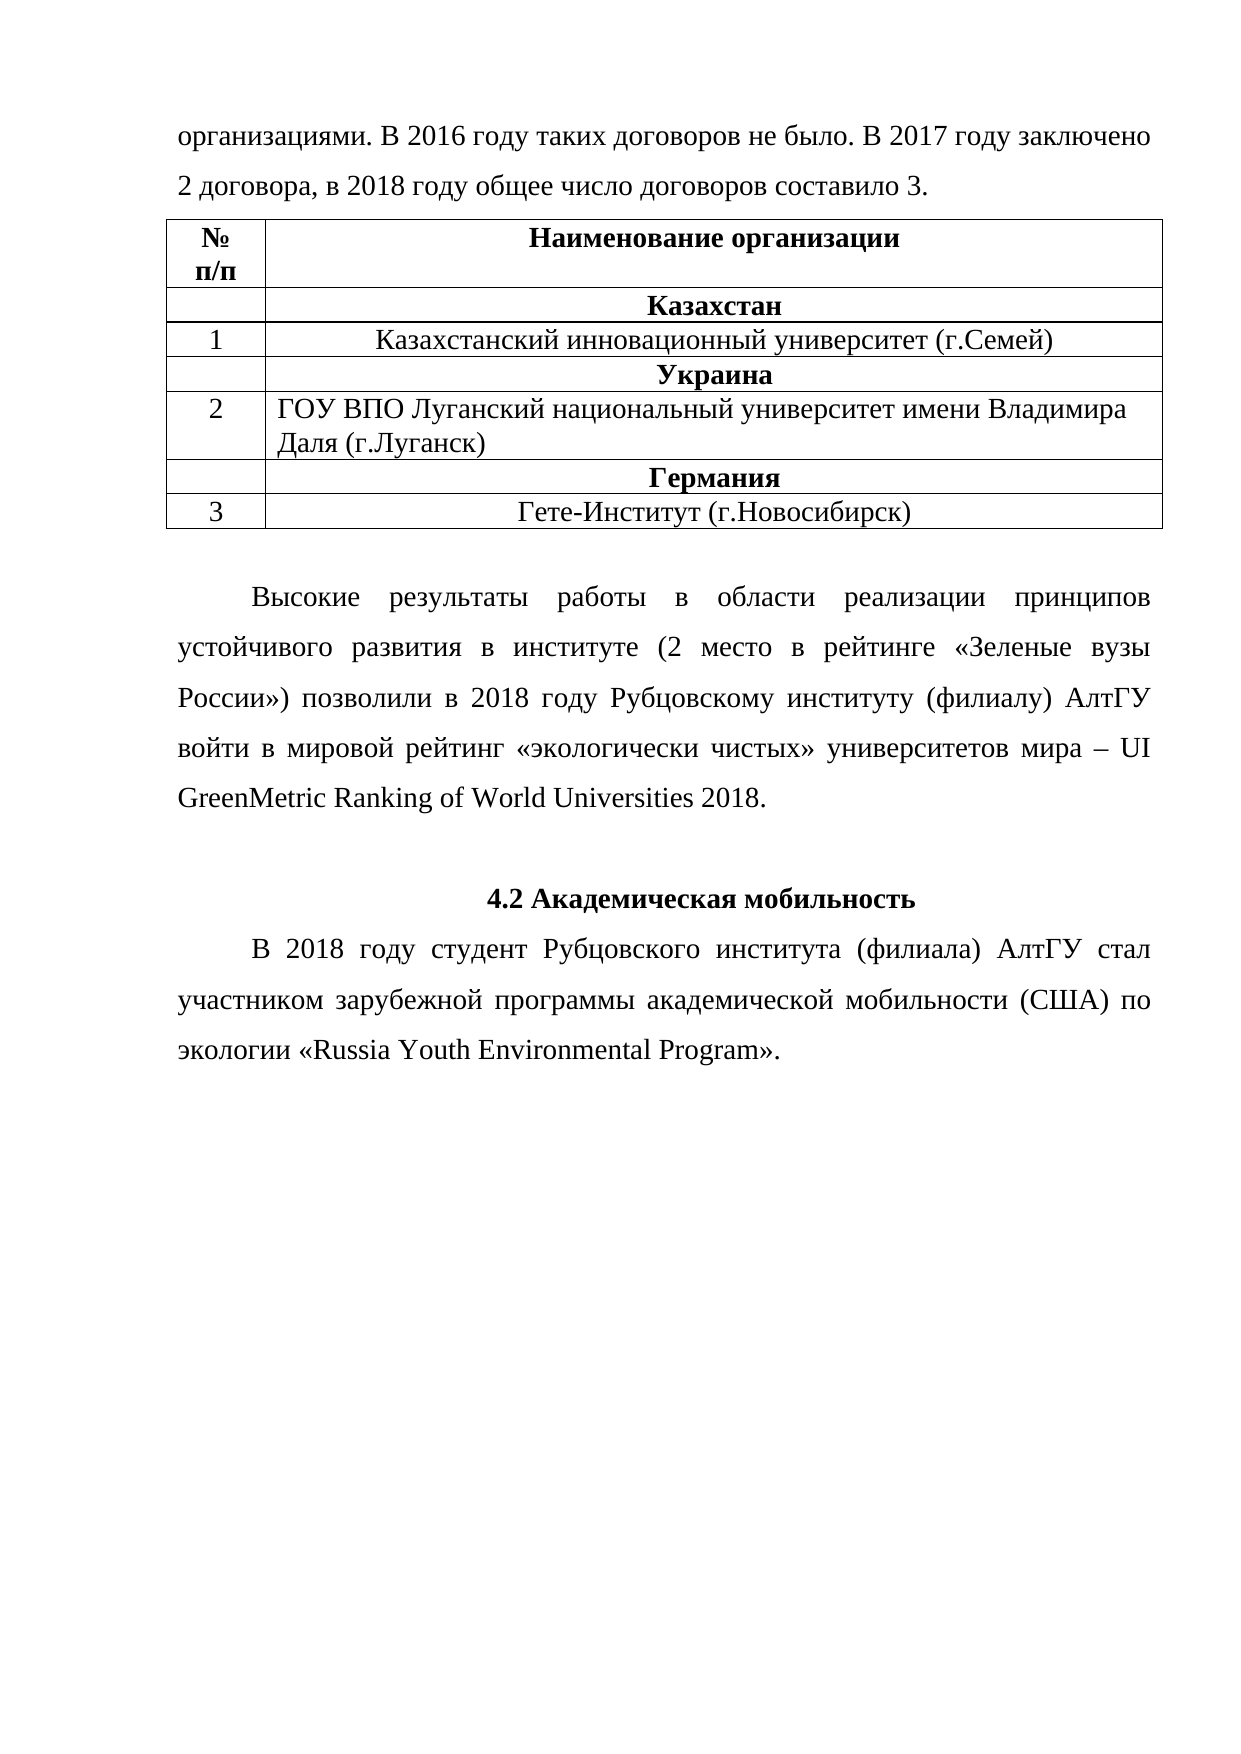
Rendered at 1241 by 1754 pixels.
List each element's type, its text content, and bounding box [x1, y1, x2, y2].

table_cell 1 [167, 323, 265, 356]
table_header Наименование организации [266, 220, 1162, 287]
table_cell Германия [266, 460, 1162, 493]
list 4.2 Академическая мобильность [177, 881, 1152, 915]
table_cell Украина [266, 357, 1162, 391]
table_cell [167, 460, 265, 493]
table_cell Гете-Институт (г.Новосибирск) [266, 494, 1162, 528]
table_cell [167, 357, 265, 391]
table_cell ГОУ ВПО Луганский национальный университет имени Владимира Даля (г.Луганск) [266, 392, 1162, 459]
list Высокие результаты работы в области реализации принципов устойчивого развития в институте (2 место в рейтинге «Зеленые вузы России») позволили в 2018 году Рубцовскому институту (филиалу) АлтГУ войти в мировой рейтинг «экологически чистых» университетов мира – UI GreenMetric Ranking of World Universities 2018. [177, 579, 1152, 814]
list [177, 118, 1152, 202]
table_header № п/п [167, 220, 265, 287]
list В 2018 году студент Рубцовского института (филиала) АлтГУ стал участником зарубежной программы академической мобильности (США) по экологии «Russia Youth Environmental Program». [177, 931, 1152, 1066]
table_cell Казахстанский инновационный университет (г.Семей) [266, 323, 1162, 356]
table_cell Казахстан [266, 288, 1162, 321]
table_cell 2 [167, 392, 265, 459]
table_cell [167, 288, 265, 321]
table_cell 3 [167, 494, 265, 528]
